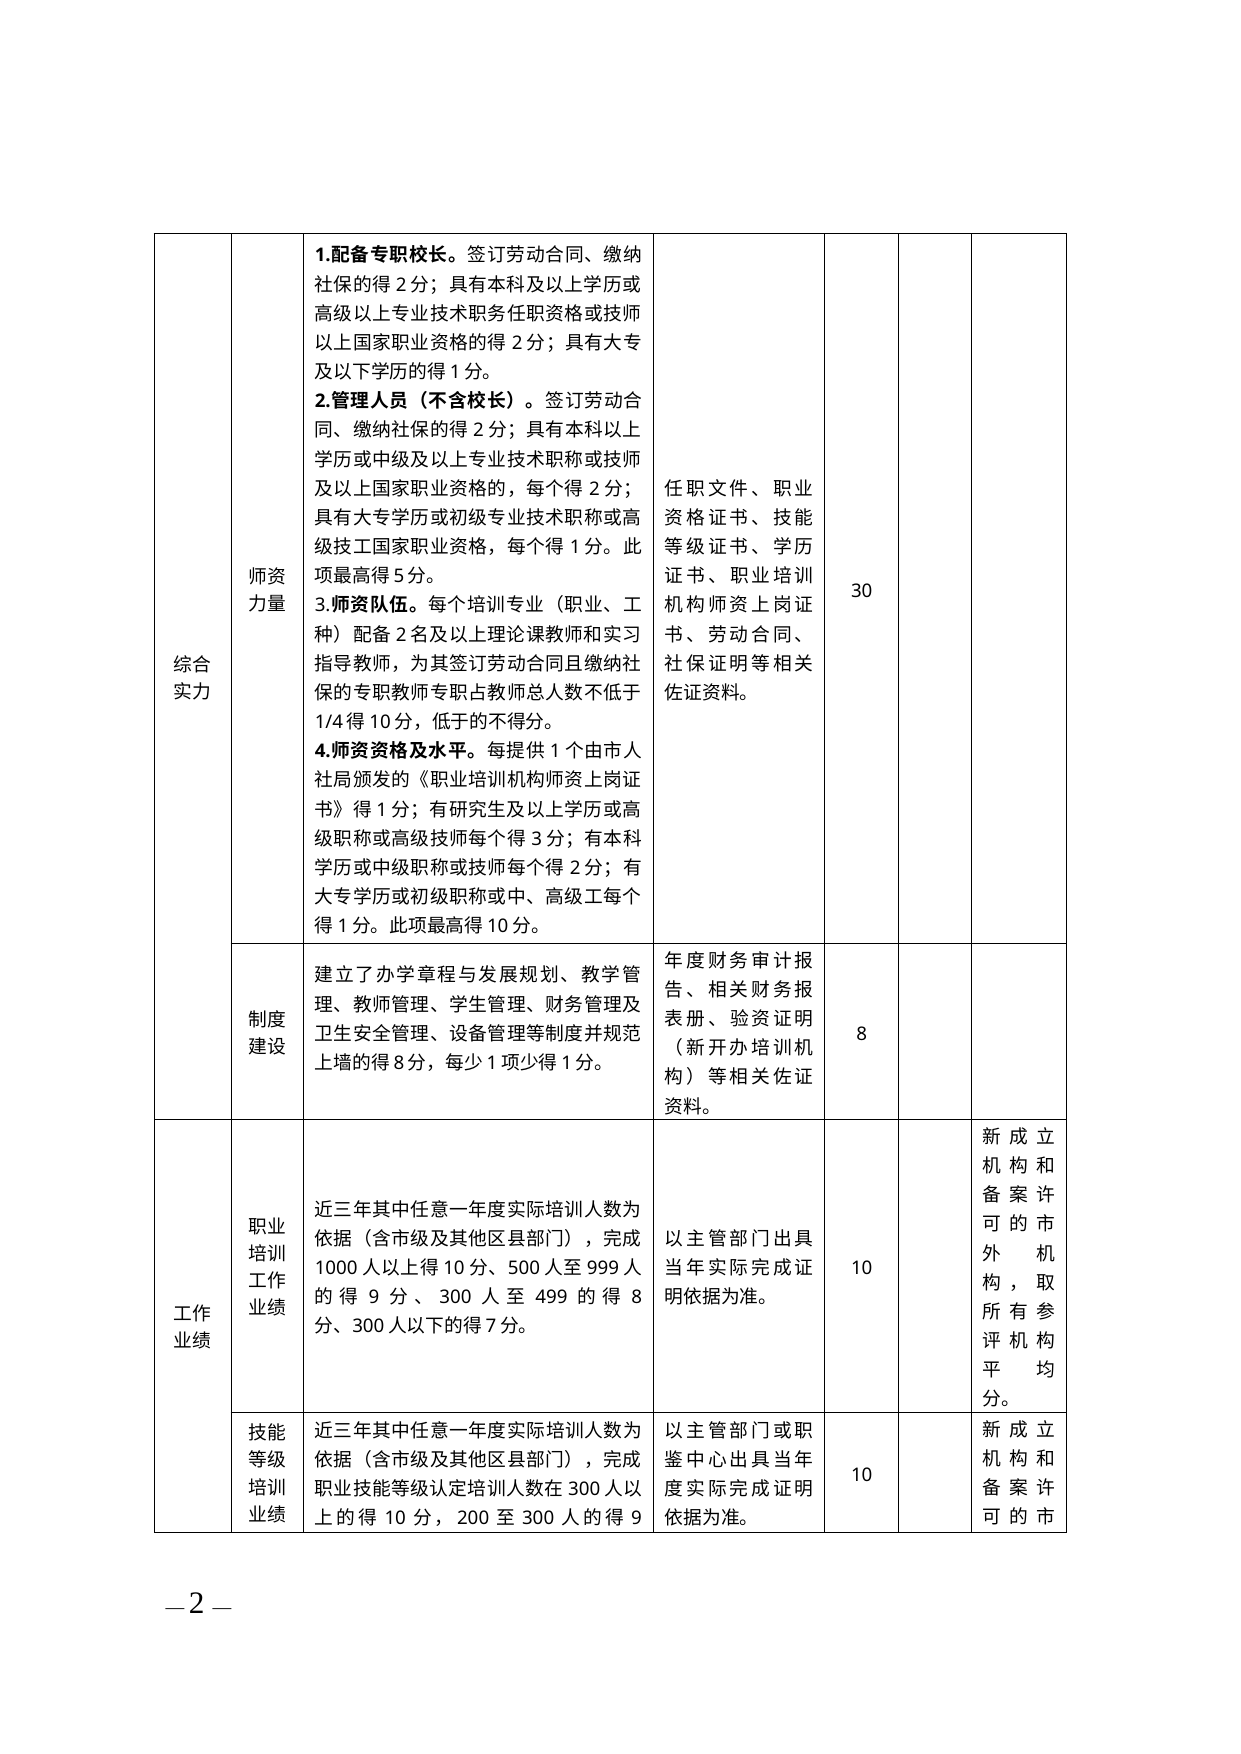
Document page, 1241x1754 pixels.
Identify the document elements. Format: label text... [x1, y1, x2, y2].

table_cell 10 [825, 1120, 898, 1412]
table_cell [899, 944, 971, 1119]
table_cell [899, 234, 971, 943]
table_cell 制度建设 [232, 944, 303, 1119]
table_cell 近三年其中任意一年度实际培训人数为依据（含市级及其他区县部门），完成1000人以上得10分、500人至999人的得9分、300人至499的得8分、300人以下的得7分。 [304, 1120, 653, 1412]
table_cell [972, 234, 1066, 943]
table_cell 工作 业绩 [155, 1120, 231, 1532]
table_cell [899, 1120, 971, 1412]
table_cell 新成立机构和备案许可的市外机构，取所有参评机构平均分。 [972, 1120, 1066, 1412]
table_cell 任职文件、职业资格证书、技能等级证书、学历证书、职业培训机构师资上岗证书、劳动合同、社保证明等相关佐证资料。 [654, 234, 824, 943]
table_cell 技能等级培训业绩 [232, 1413, 303, 1532]
table_cell 1.配备专职校长。签订劳动合同、缴纳社保的得2分；具有本科及以上学历或高级以上专业技术职务任职资格或技师以上国家职业资格的得2分；具有大专及以下学历的得1分。 2.管理人员（不含校长）。签订劳动合同、缴纳社保的得2分；具有本科以上学历或中级及以上专业技术职称或技师及以上国家职业资格的，每个得2分；具有大专学历或初级专业技术职称或高级技工国家职业资格，每个得1分。此项最高得5分。 3.师资队伍。每个培训专业（职业、工种）配备2名及以上理论课教师和实习指导教师，为其签订劳动合同且缴纳社保的专职教师专职占教师总人数不低于1/4得10分，低于的不得分。 4.师资资格及水平。每提供1个由市人社局颁发的《职业培训机构师资上岗证书》得1分；有研究生及以上学历或高级职称或高级技师每个得3分；有本科学历或中级职称或技师每个得2分；有大专学历或初级职称或中、高级工每个得 1分。此项最高得10分。 [304, 234, 653, 943]
table_cell 8 [825, 944, 898, 1119]
table_cell 综合 实力 [155, 234, 231, 1119]
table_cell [304, 1413, 653, 1532]
table_cell [972, 944, 1066, 1119]
table_cell [899, 1413, 971, 1532]
table_cell 年度财务审计报告、相关财务报表册、验资证明（新开办培训机构）等相关佐证资料。 [654, 944, 824, 1119]
table_cell 10 [825, 1413, 898, 1532]
table_cell 30 [825, 234, 898, 943]
table_cell 建立了办学章程与发展规划、教学管理、教师管理、学生管理、财务管理及卫生安全管理、设备管理等制度并规范上墙的得8分，每少1项少得1分。 [304, 944, 653, 1119]
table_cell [972, 1413, 1066, 1532]
table_cell 师资力量 [232, 234, 303, 943]
table_cell 以主管部门出具当年实际完成证明依据为准。 [654, 1120, 824, 1412]
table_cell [654, 1413, 824, 1532]
table_cell 职业培训工作业绩 [232, 1120, 303, 1412]
